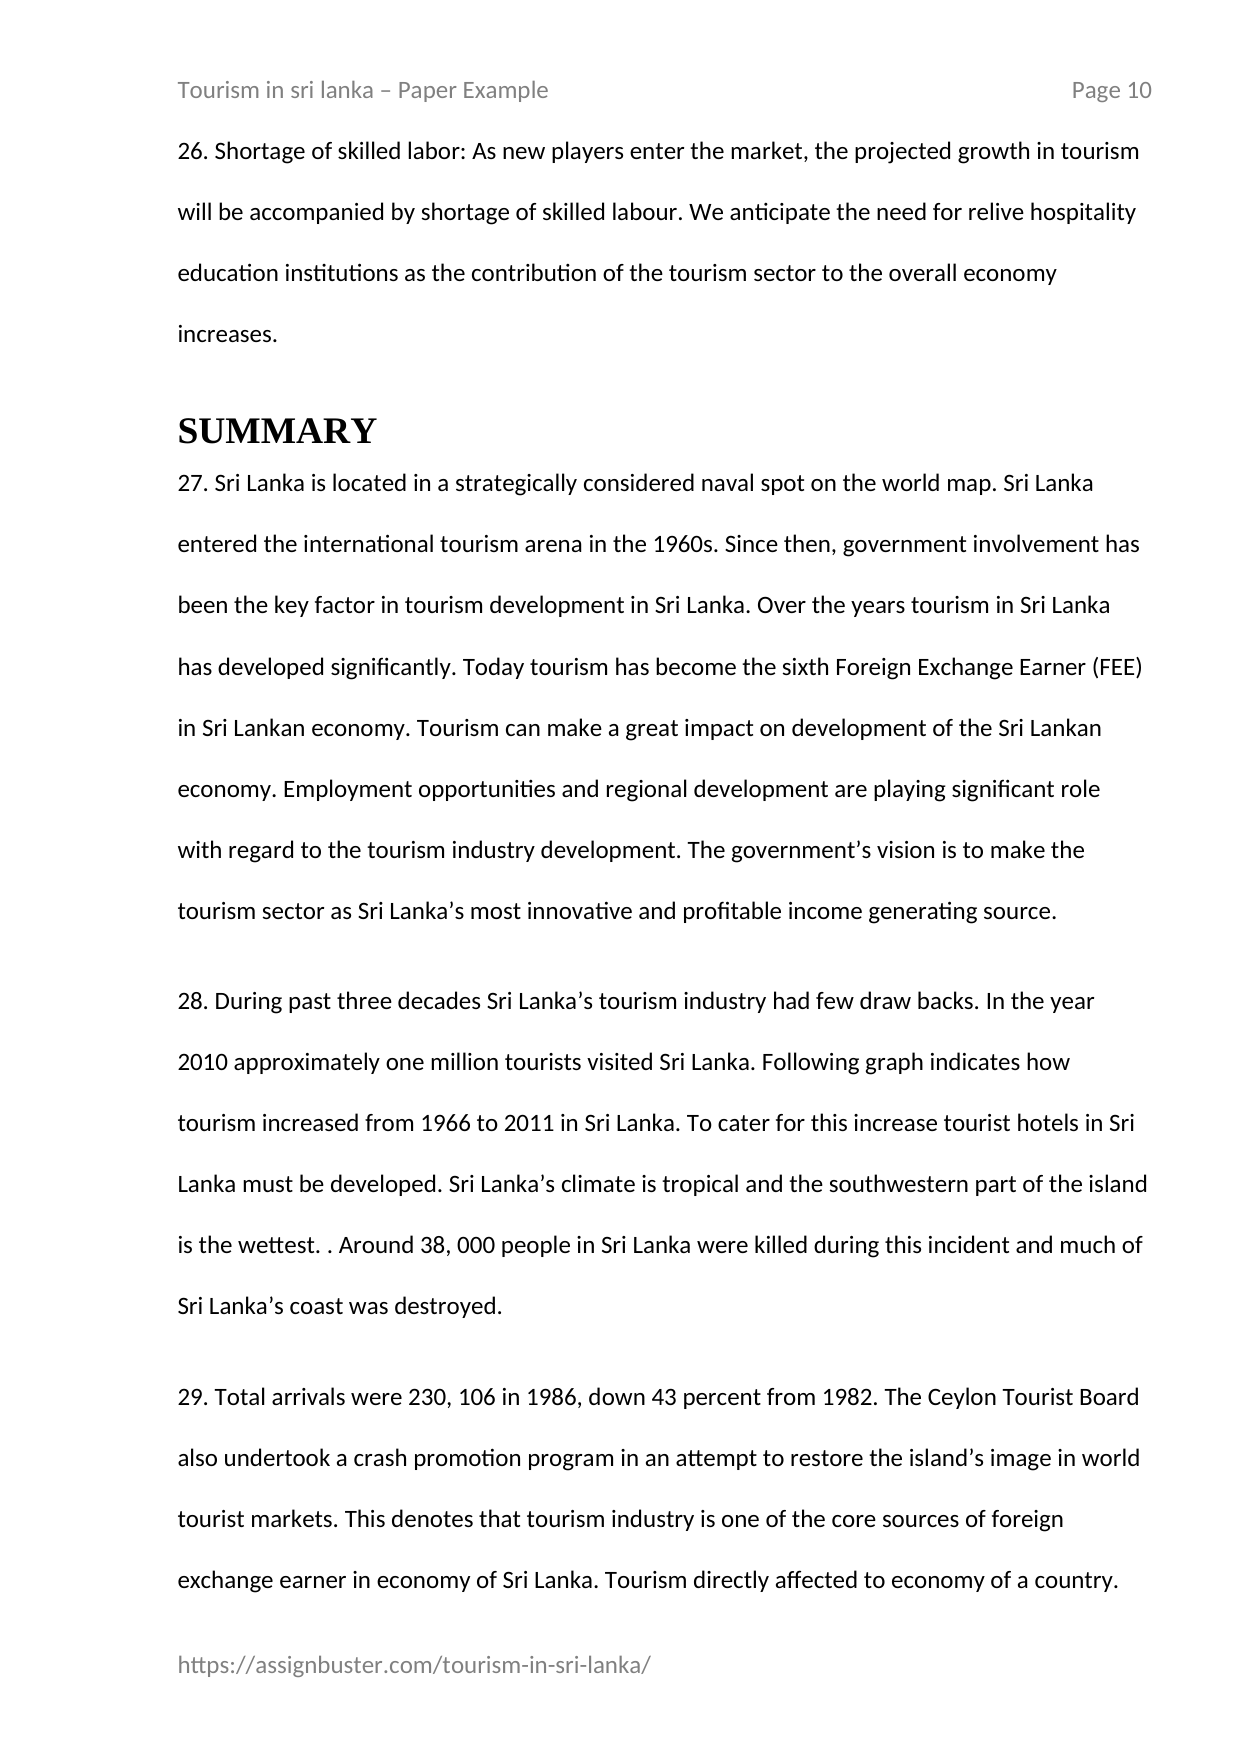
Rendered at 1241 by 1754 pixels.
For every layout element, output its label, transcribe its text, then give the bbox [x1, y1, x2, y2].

text 27. Sri Lanka is located in a strategically considered naval spot on the world map. Sri Lanka entered the international tourism arena in the 1960s. Since then, government involvement has been the key factor in tourism development in Sri Lanka. Over the years tourism in Sri Lanka has developed significantly. Today tourism has become the sixth Foreign Exchange Earner (FEE) in Sri Lankan economy. Tourism can make a great impact on development of the Sri Lankan economy. Employment opportunities and regional development are playing significant role with regard to the tourism industry development. The government’s vision is to make the tourism sector as Sri Lanka’s most innovative and profitable income generating source. [177, 467, 1152, 925]
subtitle SUMMARY [177, 408, 1152, 452]
text 28. During past three decades Sri Lanka’s tourism industry had few draw backs. In the year 2010 approximately one million tourists visited Sri Lanka. Following graph indicates how tourism increased from 1966 to 2011 in Sri Lanka. To cater for this increase tourist hotels in Sri Lanka must be developed. Sri Lanka’s climate is tropical and the southwestern part of the island is the wettest. . Around 38, 000 people in Sri Lanka were killed during this incident and much of Sri Lanka’s coast was destroyed. [177, 985, 1152, 1321]
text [177, 1381, 1152, 1595]
text 26. Shortage of skilled labor: As new players enter the market, the projected growth in tourism will be accompanied by shortage of skilled labour. We anticipate the need for relive hospitality education institutions as the contribution of the tourism sector to the overall economy increases. [177, 135, 1152, 348]
